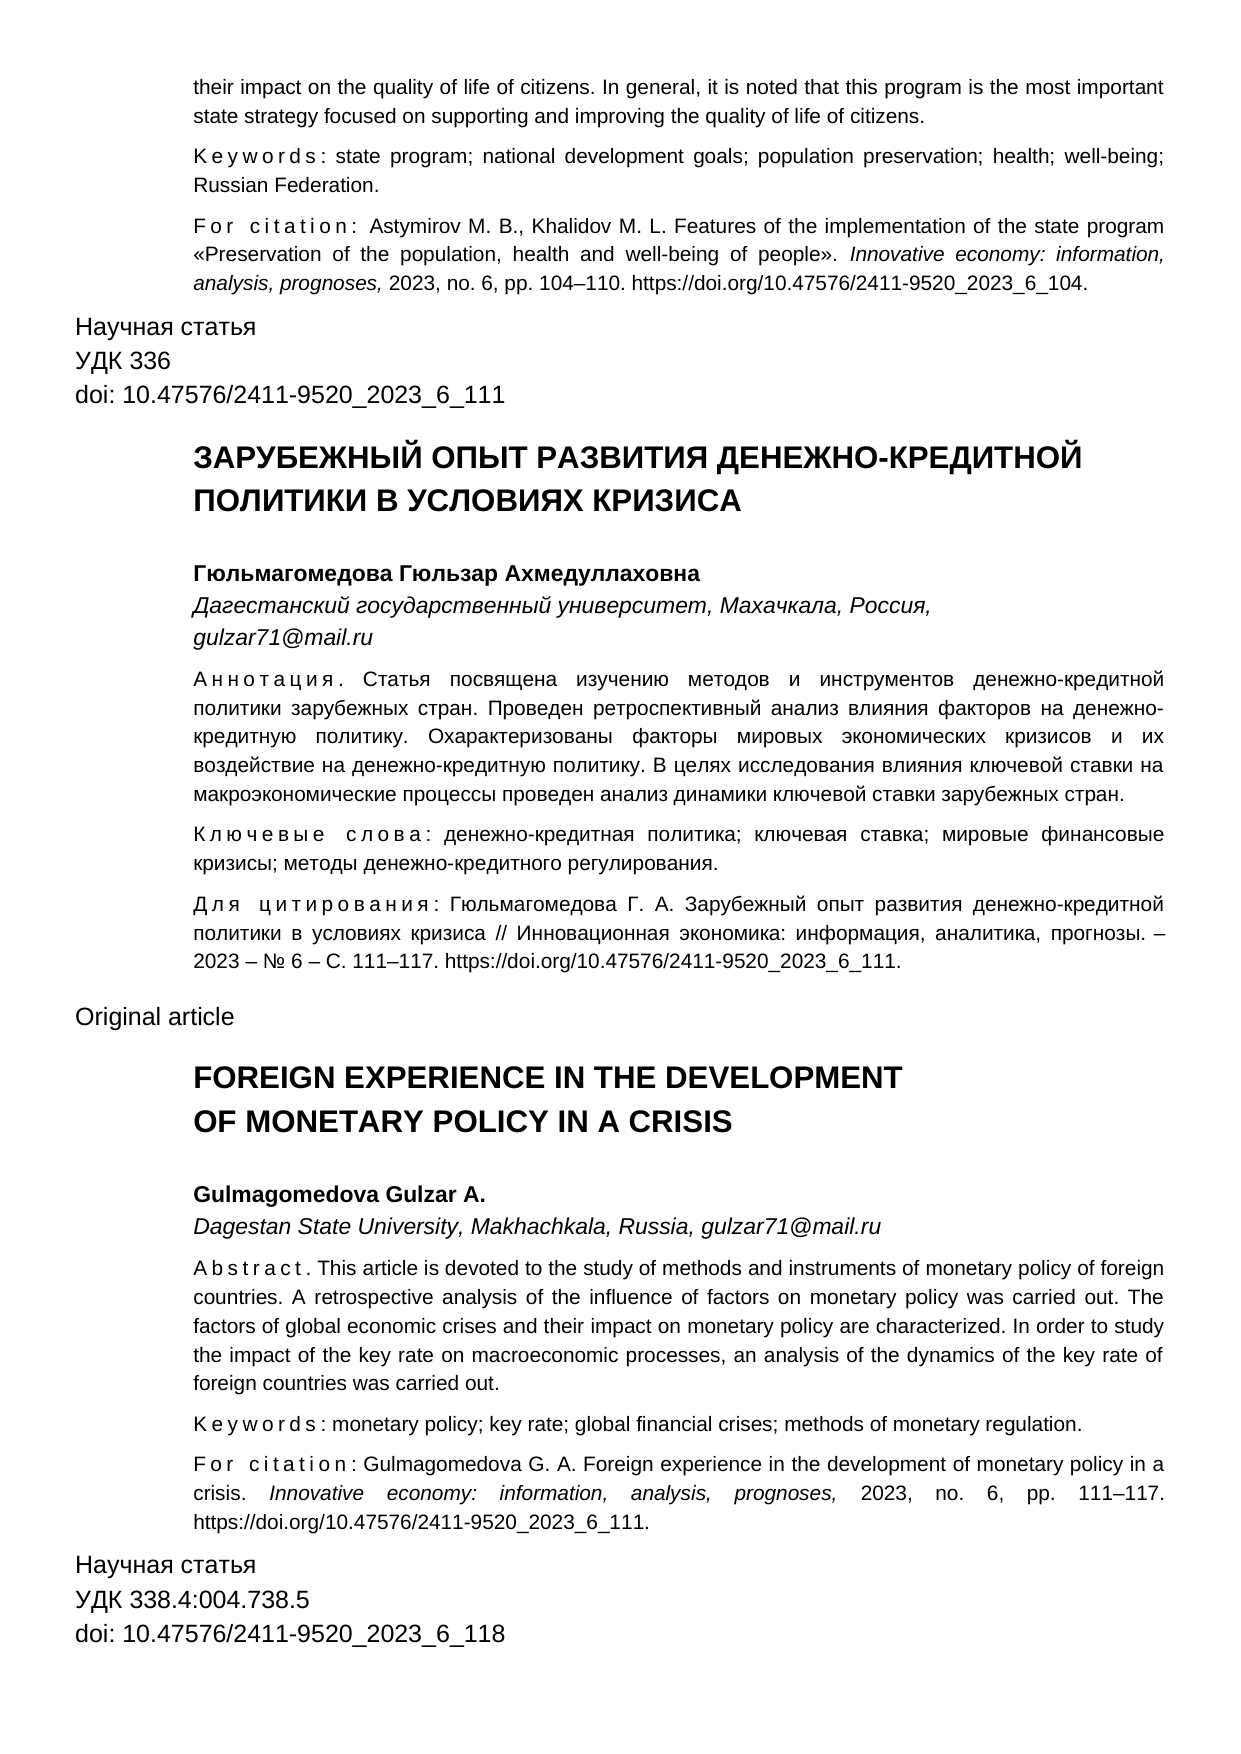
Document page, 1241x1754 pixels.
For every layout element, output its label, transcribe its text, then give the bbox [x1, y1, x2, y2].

text Аннотация. Статья посвящена изучению методов и инструментов денежно-кредитной политики зарубежных стран. Проведен ретроспективный анализ влияния факторов на денежно-кредитную политику. Охарактеризованы факторы мировых экономических кризисов и их воздействие на денежно-кредитную политику. В целях исследования влияния ключевой ставки на макроэкономические процессы проведен анализ динамики ключевой ставки зарубежных стран. [193, 667, 1165, 806]
text doi: 10.47576/2411-9520_2023_6_118 [75, 1619, 1165, 1648]
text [193, 75, 1165, 128]
text Дагестанский государственный университет, Махачкала, Россия, gulzar71@mail.ru [193, 592, 1165, 650]
text УДК 336 [75, 346, 1165, 375]
text Keywords: state program; national development goals; population preservation; health; well-being; Russian Federation. [193, 144, 1165, 197]
text Keywords: monetary policy; key rate; global financial crises; methods of monetary regulation. [193, 1412, 1165, 1436]
text For citation: Astymirov M. B., Khalidov M. L. Features of the implementation of the state program «Preservation of the population, health and well-being of people». Innovative economy: information, analysis, prognoses, 2023, no. 6, pp. 104–110. https://doi.org/10.47576/2411-9520_2023_6_104. [193, 213, 1165, 295]
text Для цитирования: Гюльмагомедова Г. А. Зарубежный опыт развития денежно-кредитной политики в условиях кризиса // Инновационная экономика: информация, аналитика, прогнозы. – 2023 – № 6 – С. 111–117. https://doi.org/10.47576/2411-9520_2023_6_111. [193, 892, 1165, 973]
text Gulmagomedova Gulzar A. [193, 1181, 1165, 1208]
text Научная статья [75, 312, 1165, 340]
text Гюльмагомедова Гюльзар Ахмедуллаховна [193, 560, 1165, 587]
text Abstract. This article is devoted to the study of methods and instruments of monetary policy of foreign countries. A retrospective analysis of the influence of factors on monetary policy was carried out. The factors of global economic crises and their impact on monetary policy are characterized. In order to study the impact of the key rate on macroeconomic processes, an analysis of the dynamics of the key rate of foreign countries was carried out. [193, 1256, 1165, 1395]
text For citation: Gulmagomedova G. A. Foreign experience in the development of monetary policy in a crisis. Innovative economy: information, analysis, prognoses, 2023, no. 6, pp. 111–117. https://doi.org/10.47576/2411-9520_2023_6_111. [193, 1452, 1165, 1534]
text Зарубежный опыт развития денежно-кредитной политики в условиях кризиса [193, 439, 1165, 518]
text Dagestan State University, Makhachkala, Russia, gulzar71@mail.ru [193, 1213, 1165, 1239]
text Foreign experience in the development of monetary policy in a crisis [193, 1059, 1165, 1139]
text УДК 338.4:004.738.5 [75, 1585, 1165, 1613]
text doi: 10.47576/2411-9520_2023_6_111 [75, 381, 1165, 409]
text Научная статья [75, 1550, 1165, 1579]
text Original article [75, 1001, 1165, 1030]
text Ключевые слова: денежно-кредитная политика; ключевая ставка; мировые финансовые кризисы; методы денежно-кредитного регулирования. [193, 822, 1165, 875]
